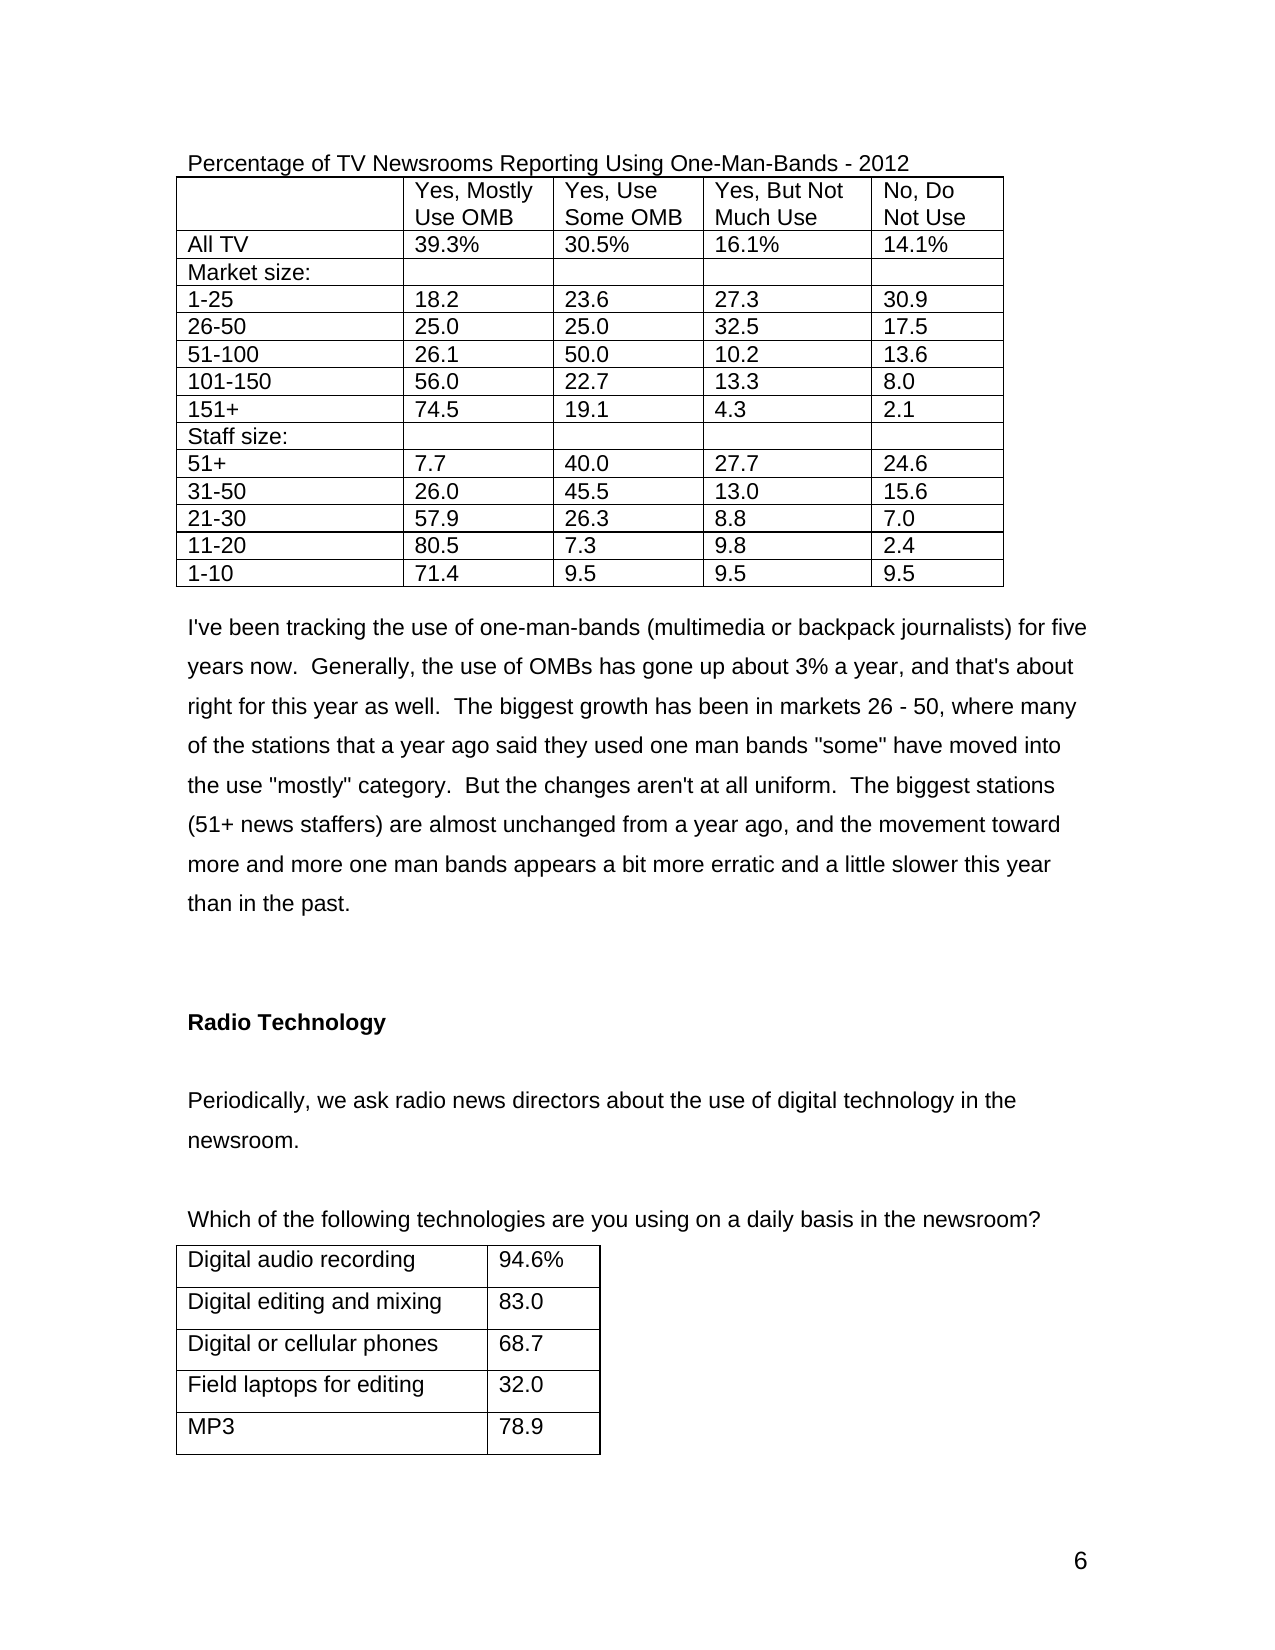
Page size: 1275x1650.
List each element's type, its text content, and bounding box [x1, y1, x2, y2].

table_cell 57.9 [404, 505, 553, 531]
table_header 94.6% [488, 1246, 599, 1287]
table_cell 39.3% [404, 231, 553, 257]
text Radio Technology [187, 1008, 1087, 1035]
table_cell MP3 [177, 1413, 487, 1454]
table_cell 9.5 [554, 560, 703, 586]
table_cell 10.2 [704, 341, 871, 367]
table_cell 19.1 [554, 396, 703, 422]
table_cell 68.7 [488, 1330, 599, 1370]
table_cell 22.7 [554, 368, 703, 394]
table_cell 9.5 [704, 560, 871, 586]
table_cell 50.0 [554, 341, 703, 367]
table_header Digital audio recording [177, 1246, 487, 1287]
table_cell 51+ [177, 450, 403, 477]
table_cell 27.7 [704, 450, 871, 477]
table_header No, Do Not Use [872, 178, 1003, 230]
table_cell Market size: [177, 259, 403, 285]
table_cell 2.4 [872, 533, 1003, 559]
table_cell 151+ [177, 396, 403, 422]
text Which of the following technologies are you using on a daily basis in the newsroom? [187, 1206, 1087, 1232]
table_cell 26.1 [404, 341, 553, 367]
table_cell 26.3 [554, 505, 703, 531]
table_cell 31-50 [177, 478, 403, 504]
table_cell 56.0 [404, 368, 553, 394]
table_cell 9.5 [872, 560, 1003, 586]
table_cell 13.3 [704, 368, 871, 394]
table_cell 7.0 [872, 505, 1003, 531]
table_cell [704, 423, 871, 449]
table_cell 51-100 [177, 341, 403, 367]
table_header [177, 178, 403, 230]
table_cell 4.3 [704, 396, 871, 422]
table_cell 15.6 [872, 478, 1003, 504]
table_cell 80.5 [404, 533, 553, 559]
table_cell 7.7 [404, 450, 553, 477]
text I've been tracking the use of one-man-bands (multimedia or backpack journalists) for five years now. Generally, the use of OMBs has gone up about 3% a year, and that's about right for this year as well. The biggest growth has been in markets 26 - 50, where many of the stations that a year ago said they used one man bands "some" have moved into the use "mostly" category. But the changes aren't at all uniform. The biggest stations (51+ news staffers) are almost unchanged from a year ago, and the movement toward more and more one man bands appears a bit more erratic and a little slower this year than in the past. [187, 614, 1087, 916]
table_cell 30.9 [872, 286, 1003, 312]
table_cell 21-30 [177, 505, 403, 531]
table_cell 14.1% [872, 231, 1003, 257]
table_cell [554, 423, 703, 449]
table_cell Staff size: [177, 423, 403, 449]
table_cell 18.2 [404, 286, 553, 312]
table_cell [872, 423, 1003, 449]
table_cell 32.5 [704, 313, 871, 340]
table_cell 26.0 [404, 478, 553, 504]
table_cell 23.6 [554, 286, 703, 312]
table_cell 8.0 [872, 368, 1003, 394]
table_cell 1-10 [177, 560, 403, 586]
table_cell 13.6 [872, 341, 1003, 367]
table_cell 25.0 [554, 313, 703, 340]
table_cell 25.0 [404, 313, 553, 340]
table_cell 9.8 [704, 533, 871, 559]
table_cell All TV [177, 231, 403, 257]
table_cell 24.6 [872, 450, 1003, 477]
table_cell 32.0 [488, 1371, 599, 1412]
table_cell 7.3 [554, 533, 703, 559]
table_cell 27.3 [704, 286, 871, 312]
table_cell 2.1 [872, 396, 1003, 422]
table_cell 11-20 [177, 533, 403, 559]
table_cell 13.0 [704, 478, 871, 504]
table_cell 16.1% [704, 231, 871, 257]
table_cell [872, 259, 1003, 285]
table_cell 30.5% [554, 231, 703, 257]
table_cell 101-150 [177, 368, 403, 394]
table_cell 40.0 [554, 450, 703, 477]
table_cell Field laptops for editing [177, 1371, 487, 1412]
table_cell 83.0 [488, 1288, 599, 1329]
table_cell 8.8 [704, 505, 871, 531]
table_cell 26-50 [177, 313, 403, 340]
table_cell 17.5 [872, 313, 1003, 340]
table_cell 74.5 [404, 396, 553, 422]
table_cell 45.5 [554, 478, 703, 504]
table_cell Digital editing and mixing [177, 1288, 487, 1329]
table_cell [404, 259, 553, 285]
table_cell 71.4 [404, 560, 553, 586]
table_cell Digital or cellular phones [177, 1330, 487, 1370]
text Percentage of TV Newsrooms Reporting Using One-Man-Bands - 2012 [187, 150, 1087, 176]
table_header Yes, Mostly Use OMB [404, 178, 553, 230]
table_cell [704, 259, 871, 285]
table_cell 78.9 [488, 1413, 599, 1454]
table_cell 1-25 [177, 286, 403, 312]
table_header Yes, But Not Much Use [704, 178, 871, 230]
table_header Yes, Use Some OMB [554, 178, 703, 230]
text Periodically, we ask radio news directors about the use of digital technology in the newsroom. [187, 1087, 1087, 1153]
table_cell [404, 423, 553, 449]
table_cell [554, 259, 703, 285]
